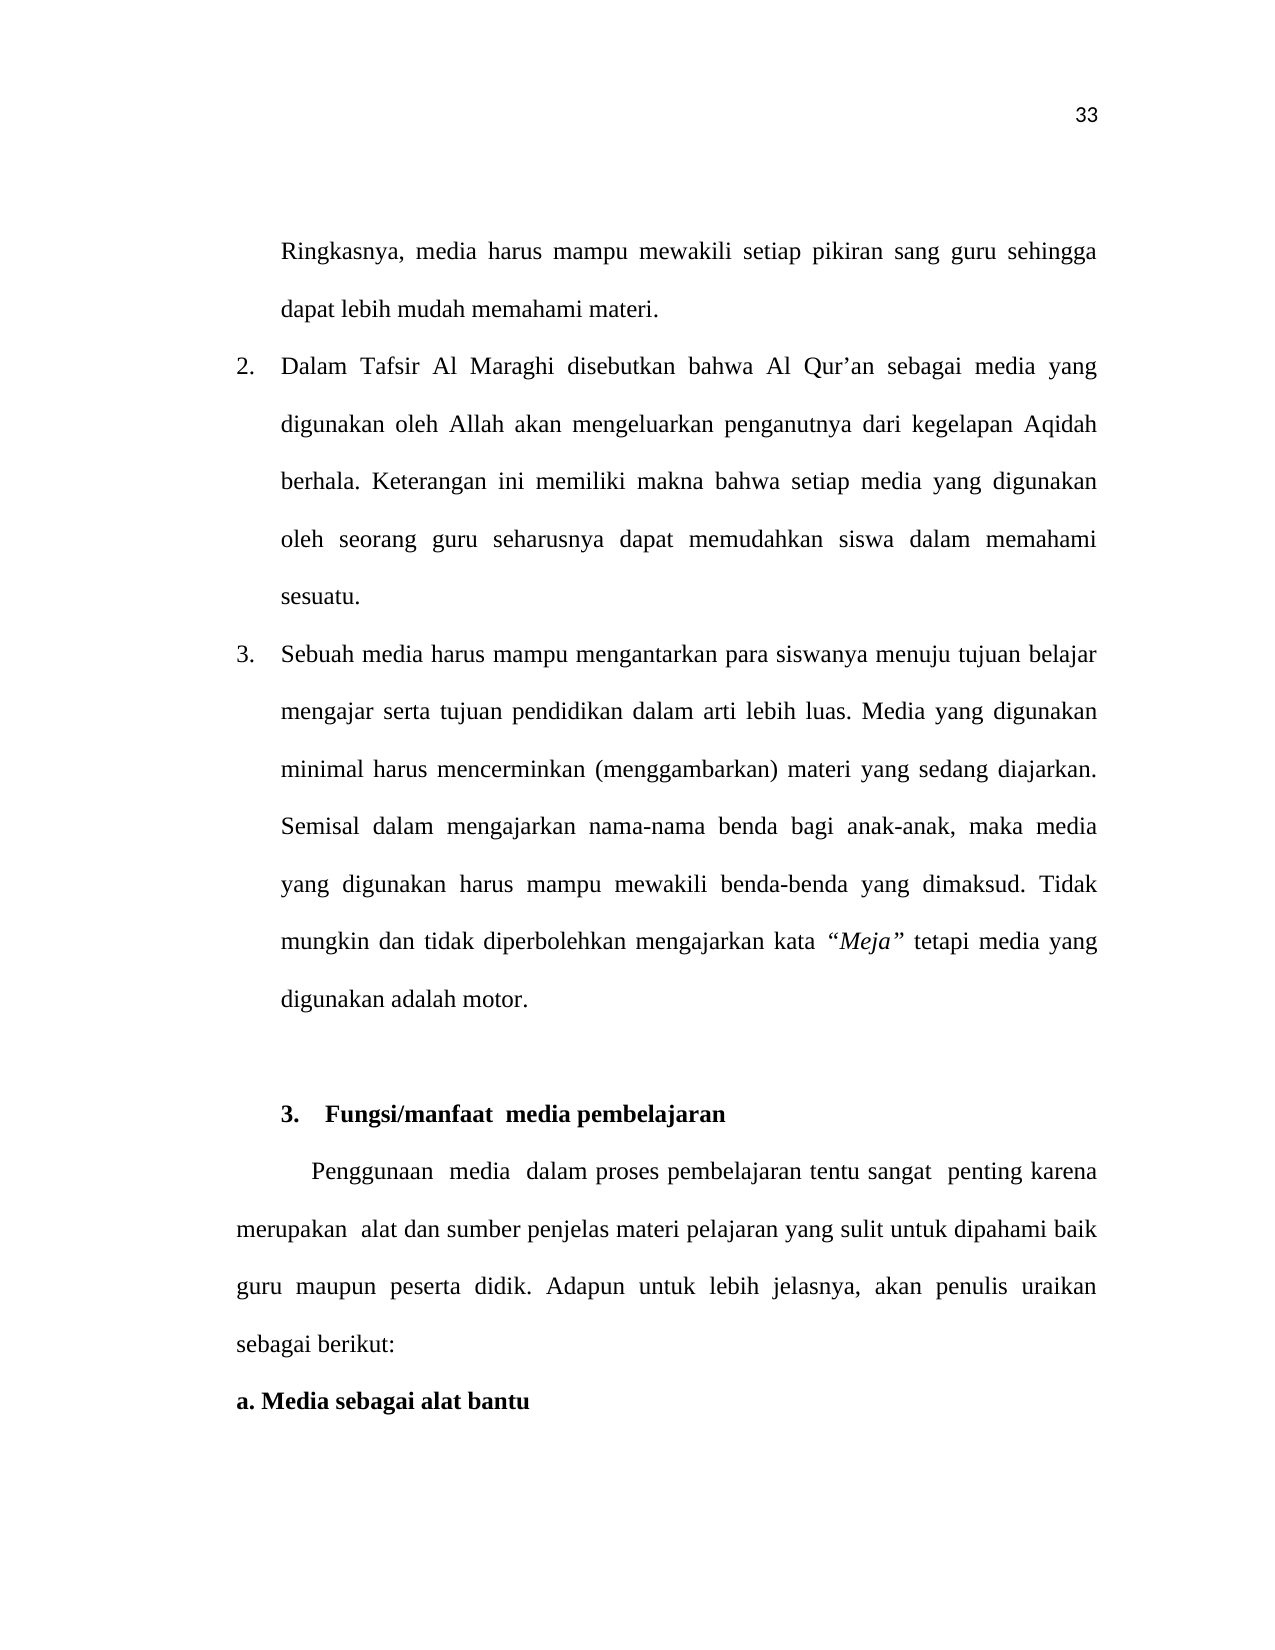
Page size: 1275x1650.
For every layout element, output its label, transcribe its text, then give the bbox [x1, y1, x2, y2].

list Penggunaan media dalam proses pembelajaran tentu sangat penting karena merupakan alat dan sumber penjelas materi pelajaran yang sulit untuk dipahami baik guru maupun peserta didik. Adapun untuk lebih jelasnya, akan penulis uraikan sebagai berikut: [236, 1156, 1098, 1358]
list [236, 236, 1098, 323]
list Dalam Tafsir Al Maraghi disebutkan bahwa Al Qur’an sebagai media yang digunakan oleh Allah akan mengeluarkan penganutnya dari kegelapan Aqidah berhala. Keterangan ini memiliki makna bahwa setiap media yang digunakan oleh seorang guru seharusnya dapat memudahkan siswa dalam memahami sesuatu. [236, 351, 1098, 610]
text a. Media sebagai alat bantu [236, 1386, 1098, 1415]
list Sebuah media harus mampu mengantarkan para siswanya menuju tujuan belajar mengajar serta tujuan pendidikan dalam arti lebih luas. Media yang digunakan minimal harus mencerminkan (menggambarkan) materi yang sedang diajarkan. Semisal dalam mengajarkan nama-nama benda bagi anak-anak, maka media yang digunakan harus mampu mewakili benda-benda yang dimaksud. Tidak mungkin dan tidak diperbolehkan mengajarkan kata “Meja” tetapi media yang digunakan adalah motor. [236, 639, 1098, 1013]
list Fungsi/manfaat media pembelajaran [281, 1099, 1098, 1128]
